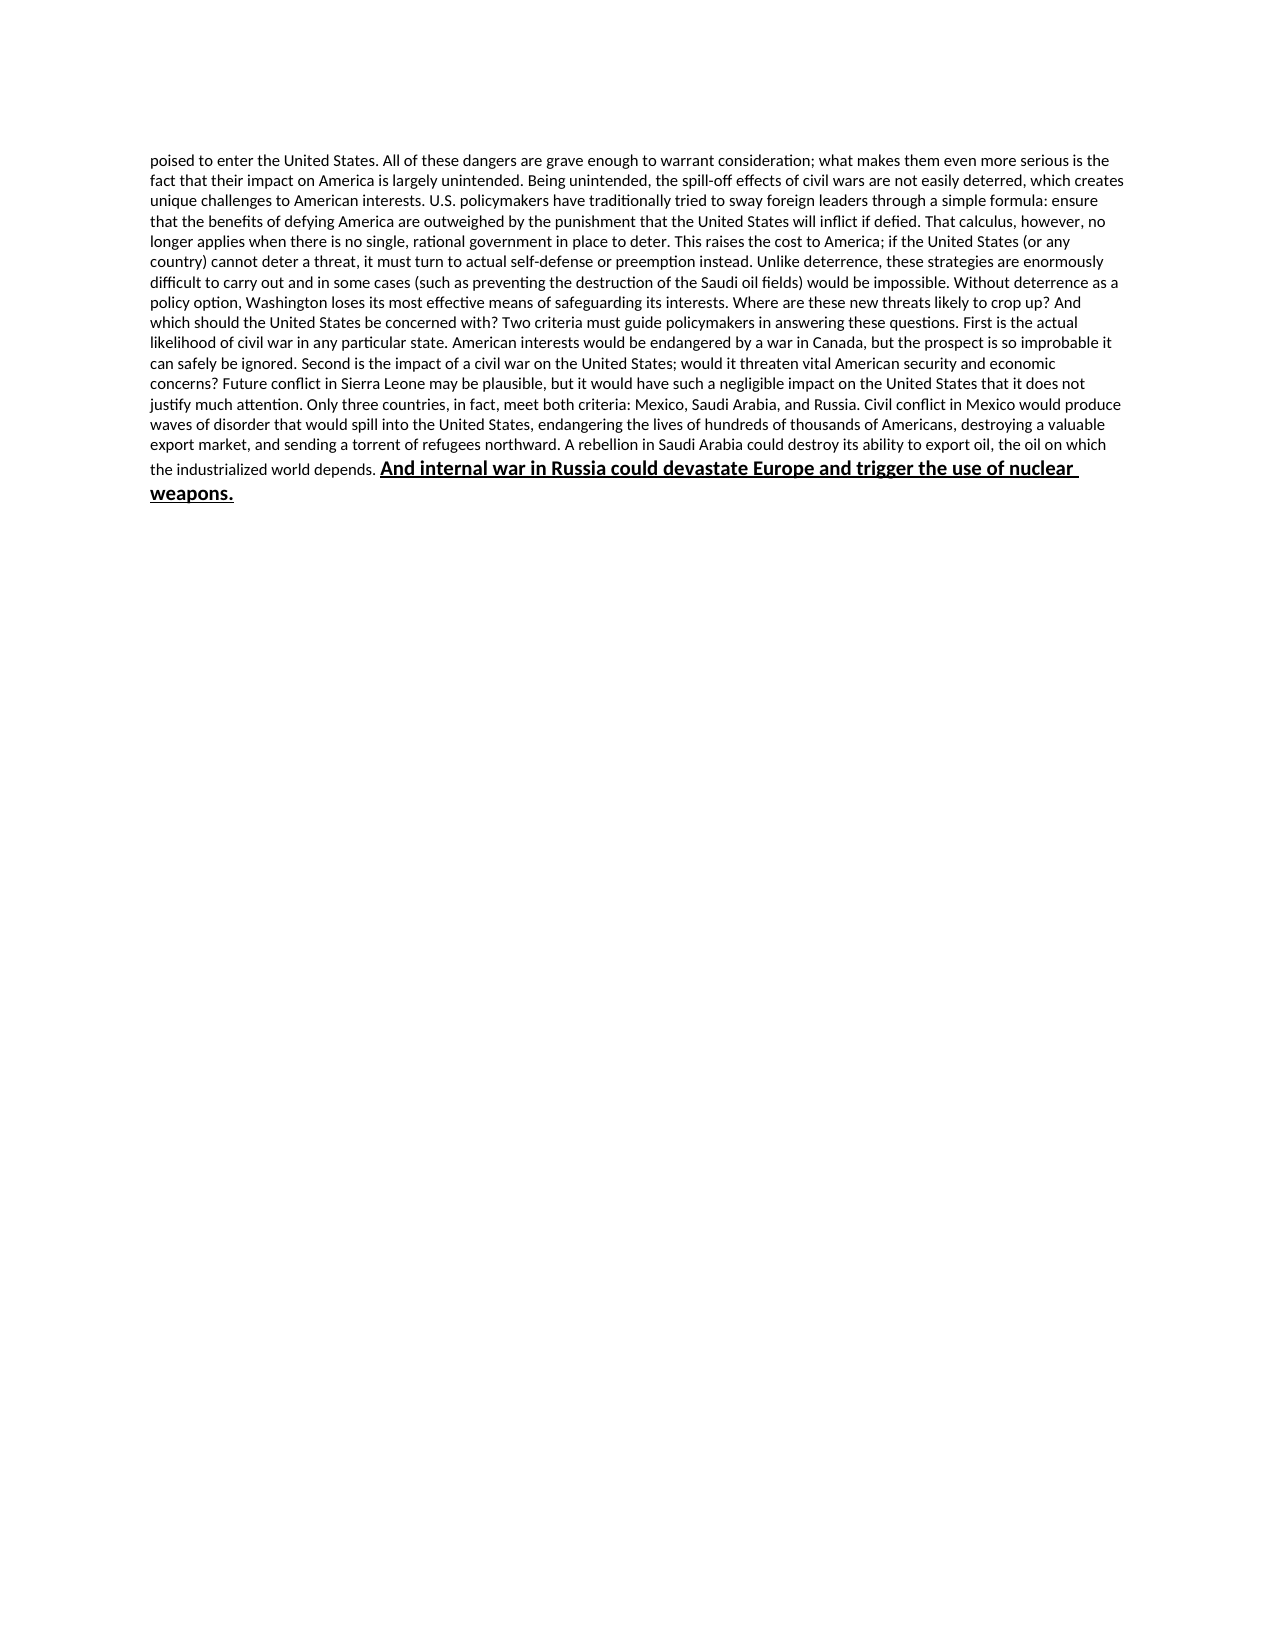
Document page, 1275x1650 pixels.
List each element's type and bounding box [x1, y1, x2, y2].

text [150, 150, 1125, 506]
